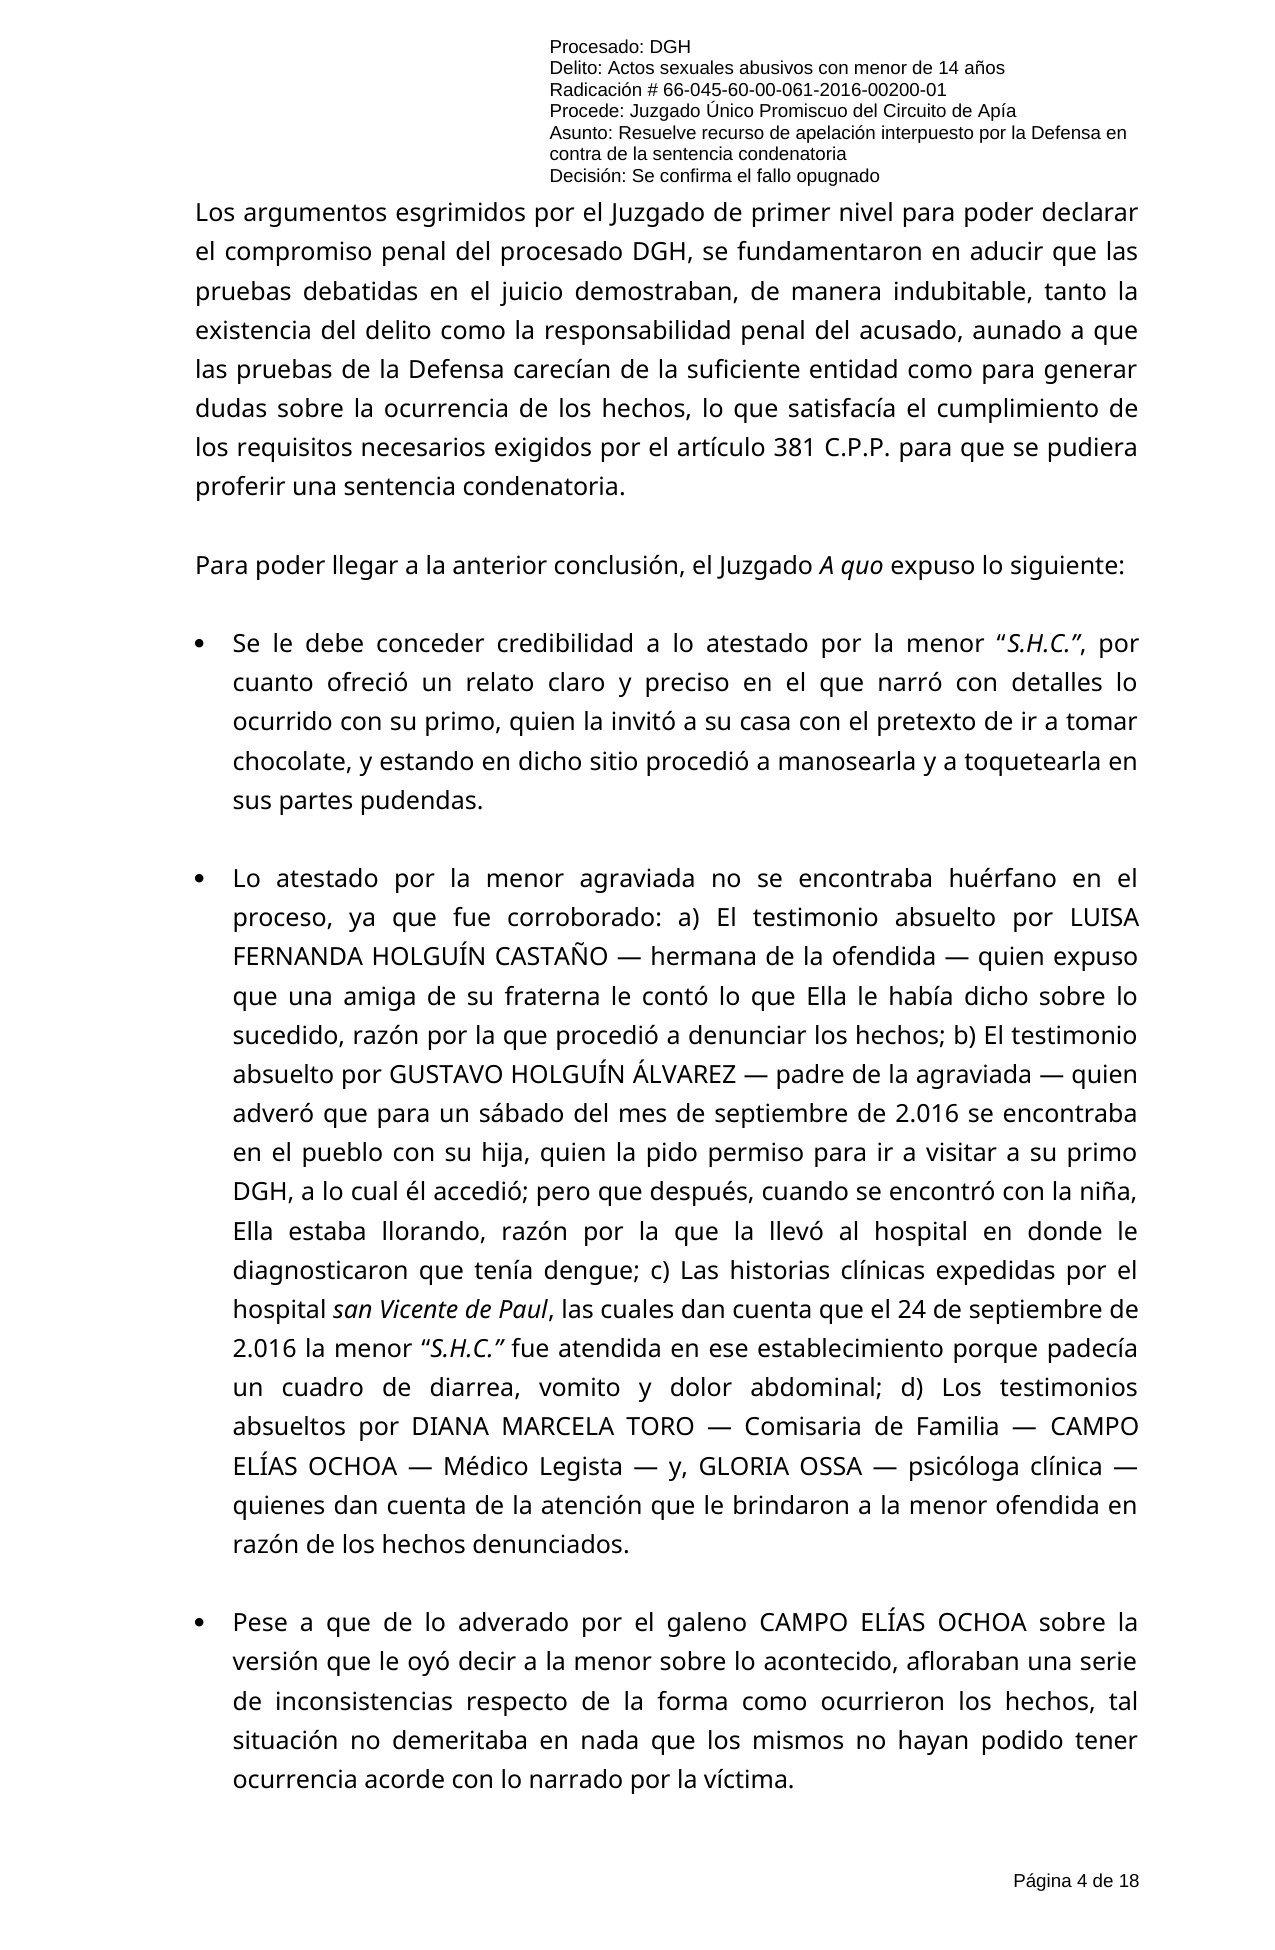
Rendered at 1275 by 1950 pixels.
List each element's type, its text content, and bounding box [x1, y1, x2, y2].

list Pese a que de lo adverado por el galeno CAMPO ELÍAS OCHOA sobre la versión que le oyó decir a la menor sobre lo acontecido, afloraban una serie de inconsistencias respecto de la forma como ocurrieron los hechos, tal situación no demeritaba en nada que los mismos no hayan podido tener ocurrencia acorde con lo narrado por la víctima. [195, 1605, 1139, 1796]
list Lo atestado por la menor agraviada no se encontraba huérfano en el proceso, ya que fue corroborado: a) El testimonio absuelto por LUISA FERNANDA HOLGUÍN CASTAÑO — hermana de la ofendida — quien expuso que una amiga de su fraterna le contó lo que Ella le había dicho sobre lo sucedido, razón por la que procedió a denunciar los hechos; b) El testimonio absuelto por GUSTAVO HOLGUÍN ÁLVAREZ — padre de la agraviada — quien adveró que para un sábado del mes de septiembre de 2.016 se encontraba en el pueblo con su hija, quien la pido permiso para ir a visitar a su primo DGH, a lo cual él accedió; pero que después, cuando se encontró con la niña, Ella estaba llorando, razón por la que la llevó al hospital en donde le diagnosticaron que tenía dengue; c) Las historias clínicas expedidas por el hospital san Vicente de Paul, las cuales dan cuenta que el 24 de septiembre de 2.016 la menor “S.H.C.” fue atendida en ese establecimiento porque padecía un cuadro de diarrea, vomito y dolor abdominal; d) Los testimonios absueltos por DIANA MARCELA TORO — Comisaria de Familia — CAMPO ELÍAS OCHOA — Médico Legista — y, GLORIA OSSA — psicóloga clínica — quienes dan cuenta de la atención que le brindaron a la menor ofendida en razón de los hechos denunciados. [195, 861, 1139, 1561]
list Se le debe conceder credibilidad a lo atestado por la menor “S.H.C.”, por cuanto ofreció un relato claro y preciso en el que narró con detalles lo ocurrido con su primo, quien la invitó a su casa con el pretexto de ir a tomar chocolate, y estando en dicho sitio procedió a manosearla y a toquetearla en sus partes pudendas. [195, 626, 1139, 816]
text Para poder llegar a la anterior conclusión, el Juzgado A quo expuso lo siguiente: [195, 547, 1139, 581]
text Los argumentos esgrimidos por el Juzgado de primer nivel para poder declarar el compromiso penal del procesado DGH, se fundamentaron en aducir que las pruebas debatidas en el juicio demostraban, de manera indubitable, tanto la existencia del delito como la responsabilidad penal del acusado, aunado a que las pruebas de la Defensa carecían de la suficiente entidad como para generar dudas sobre la ocurrencia de los hechos, lo que satisfacía el cumplimiento de los requisitos necesarios exigidos por el artículo 381 C.P.P. para que se pudiera proferir una sentencia condenatoria. [195, 195, 1139, 503]
